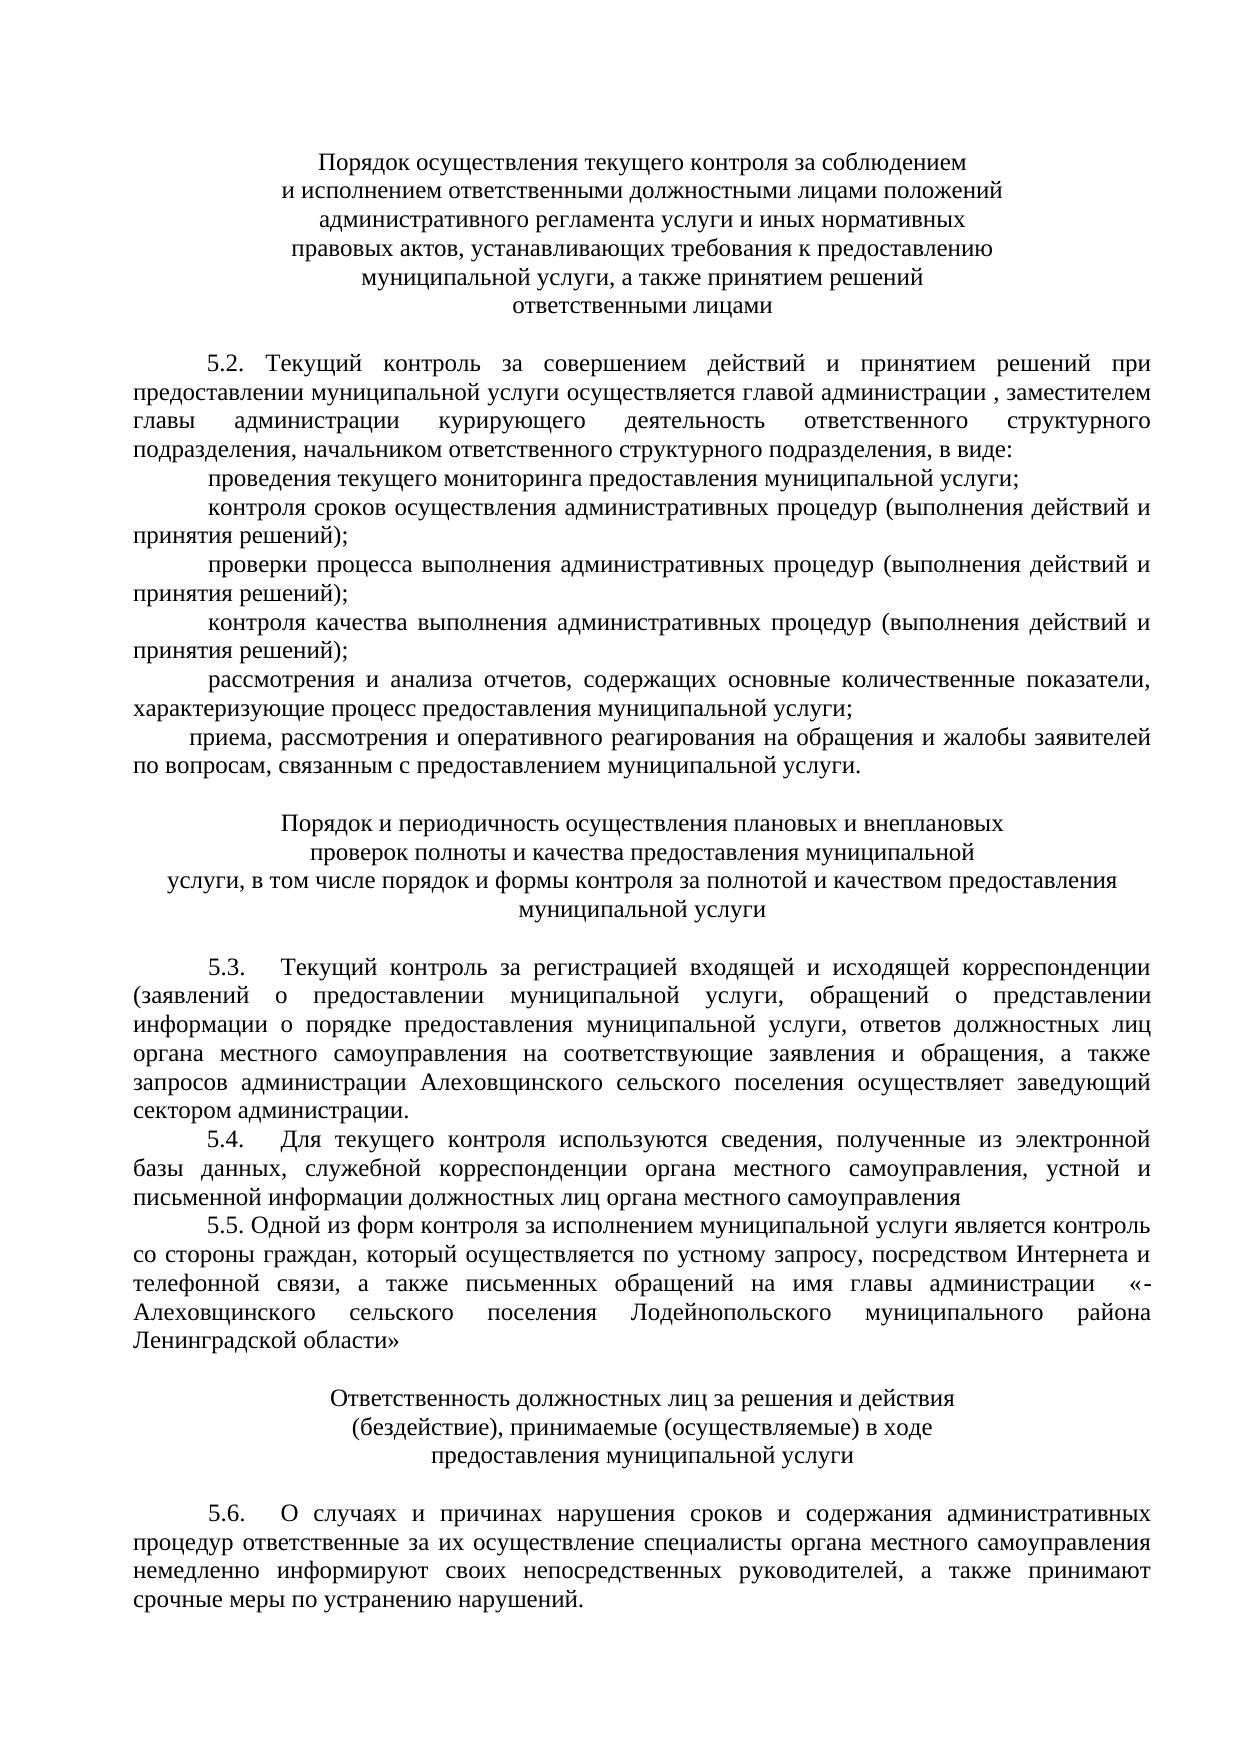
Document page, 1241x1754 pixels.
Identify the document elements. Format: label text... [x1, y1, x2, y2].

text муниципальной услуги, а также принятием решений [133, 262, 1152, 291]
text контроля качества выполнения административных процедур (выполнения действий и принятия решений); [133, 607, 1152, 664]
text ответственными лицами [133, 291, 1152, 319]
text предоставления муниципальной услуги [133, 1441, 1152, 1469]
text 5.4. Для текущего контроля используются сведения, полученные из электронной базы данных, служебной корреспонденции органа местного самоуправления, устной и письменной информации должностных лиц органа местного самоуправления [133, 1124, 1152, 1211]
text Порядок осуществления текущего контроля за соблюдением [133, 147, 1152, 176]
text контроля сроков осуществления административных процедур (выполнения действий и принятия решений); [133, 492, 1152, 549]
text услуги, в том числе порядок и формы контроля за полнотой и качеством предоставления муниципальной услуги [133, 866, 1152, 923]
text Ответственность должностных лиц за решения и действия [133, 1383, 1152, 1412]
text проверки процесса выполнения административных процедур (выполнения действий и принятия решений); [133, 549, 1152, 607]
text (бездействие), принимаемые (осуществляемые) в ходе [133, 1412, 1152, 1441]
text рассмотрения и анализа отчетов, содержащих основные количественные показатели, характеризующие процесс предоставления муниципальной услуги; [133, 664, 1152, 722]
text 5.3. Текущий контроль за регистрацией входящей и исходящей корреспонденции (заявлений о предоставлении муниципальной услуги, обращений о представлении информации о порядке предоставления муниципальной услуги, ответов должностных лиц органа местного самоуправления на соответствующие заявления и обращения, а также запросов администрации Алеховщинского сельского поселения осуществляет заведующий сектором администрации. [133, 952, 1152, 1124]
text 5.5. Одной из форм контроля за исполнением муниципальной услуги является контроль со стороны граждан, который осуществляется по устному запросу, посредством Интернета и телефонной связи, а также письменных обращений на имя главы администрации «Алеховщинского сельского поселения Лодейнопольского муниципального района Ленинградской области» [133, 1211, 1152, 1354]
text Порядок и периодичность осуществления плановых и внеплановых [133, 808, 1152, 837]
text и исполнением ответственными должностными лицами положений [133, 176, 1152, 204]
text правовых актов, устанавливающих требования к предоставлению [133, 233, 1152, 262]
text административного регламента услуги и иных нормативных [133, 204, 1152, 233]
text приема, рассмотрения и оперативного реагирования на обращения и жалобы заявителей по вопросам, связанным с предоставлением муниципальной услуги. [133, 722, 1152, 779]
text 5.2. Текущий контроль за совершением действий и принятием решений при предоставлении муниципальной услуги осуществляется главой администрации , заместителем главы администрации курирующего деятельность ответственного структурного подразделения, начальником ответственного структурного подразделения, в виде: [133, 348, 1152, 463]
text проведения текущего мониторинга предоставления муниципальной услуги; [133, 463, 1152, 492]
text 5.6. О случаях и причинах нарушения сроков и содержания административных процедур ответственные за их осуществление специалисты органа местного самоуправления немедленно информируют своих непосредственных руководителей, а также принимают срочные меры по устранению нарушений. [133, 1498, 1152, 1613]
text проверок полноты и качества предоставления муниципальной [133, 837, 1152, 866]
